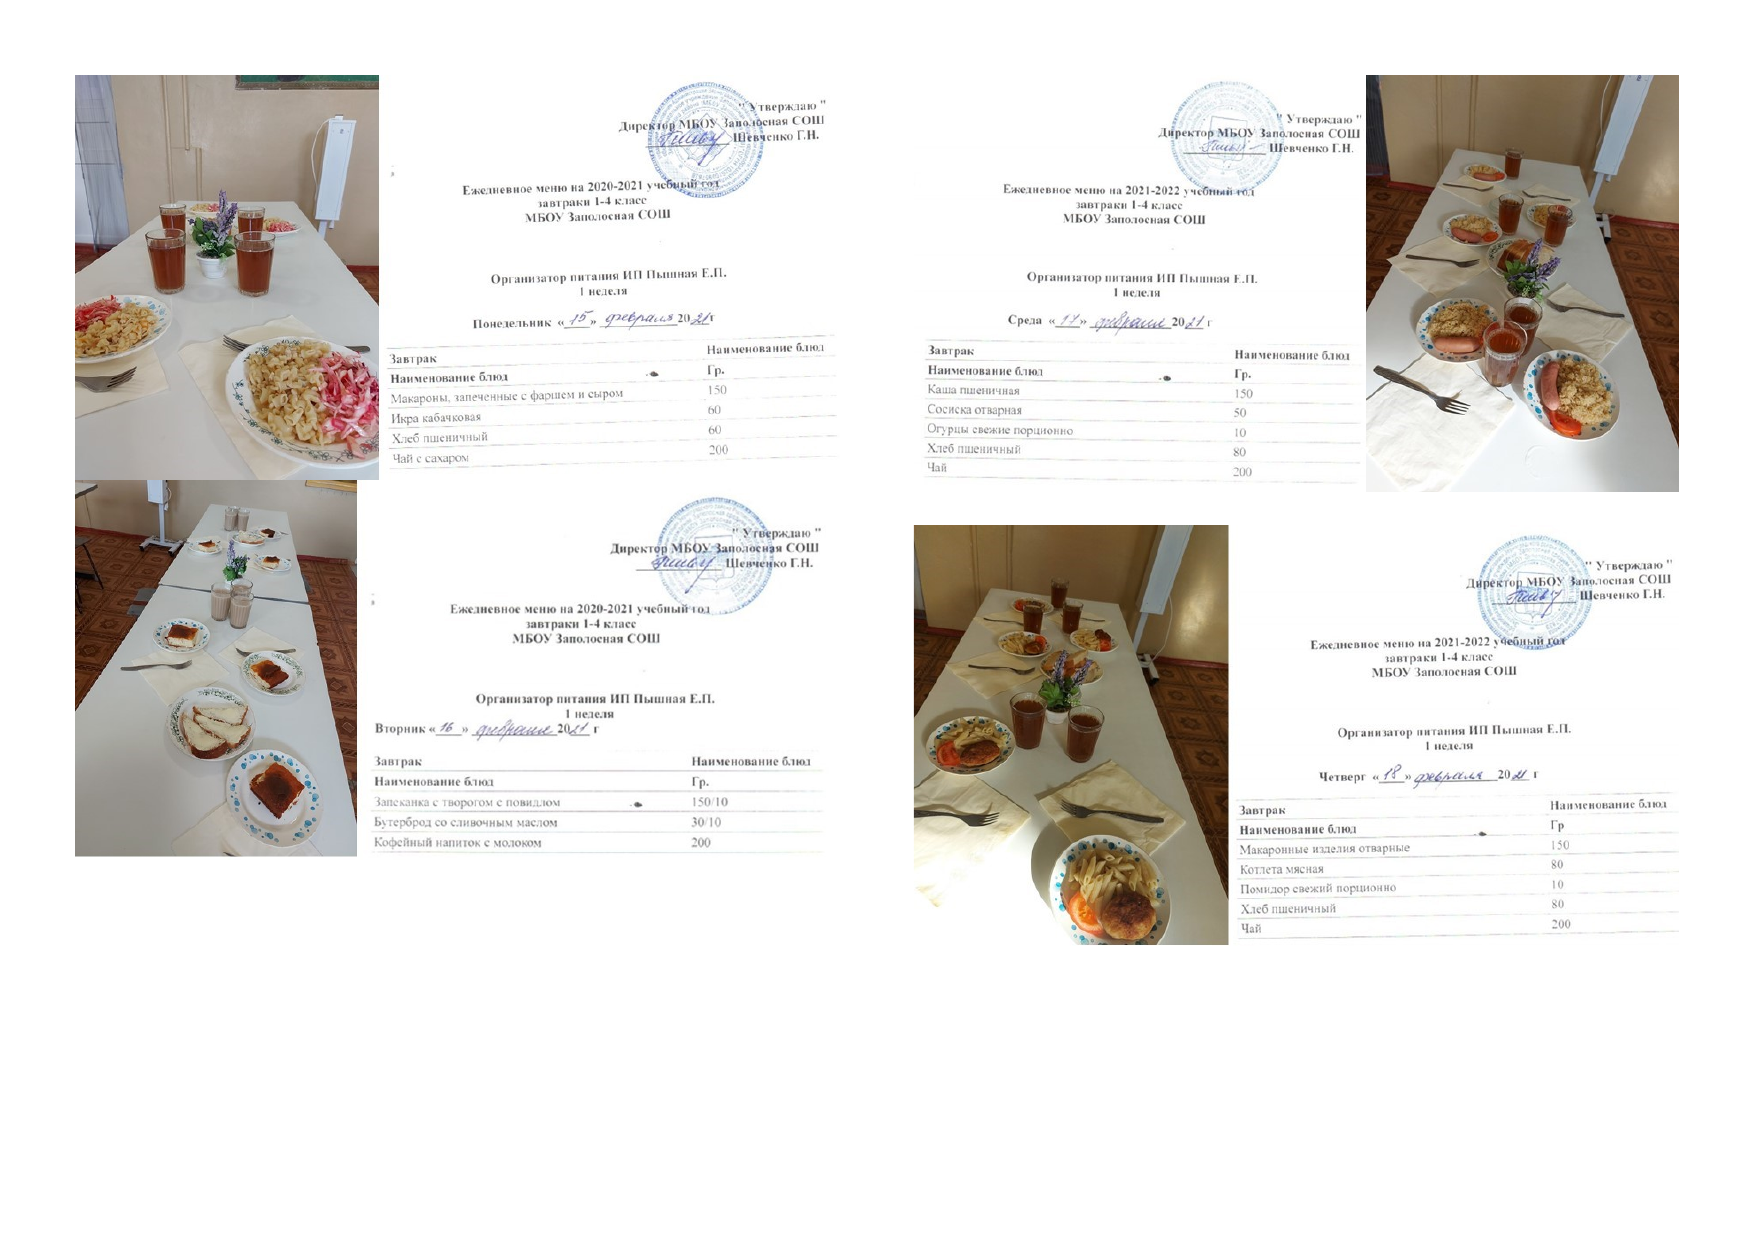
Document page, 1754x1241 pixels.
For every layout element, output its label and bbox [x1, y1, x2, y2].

picture [913, 525, 1679, 946]
picture [75, 75, 840, 860]
picture [913, 75, 1679, 492]
